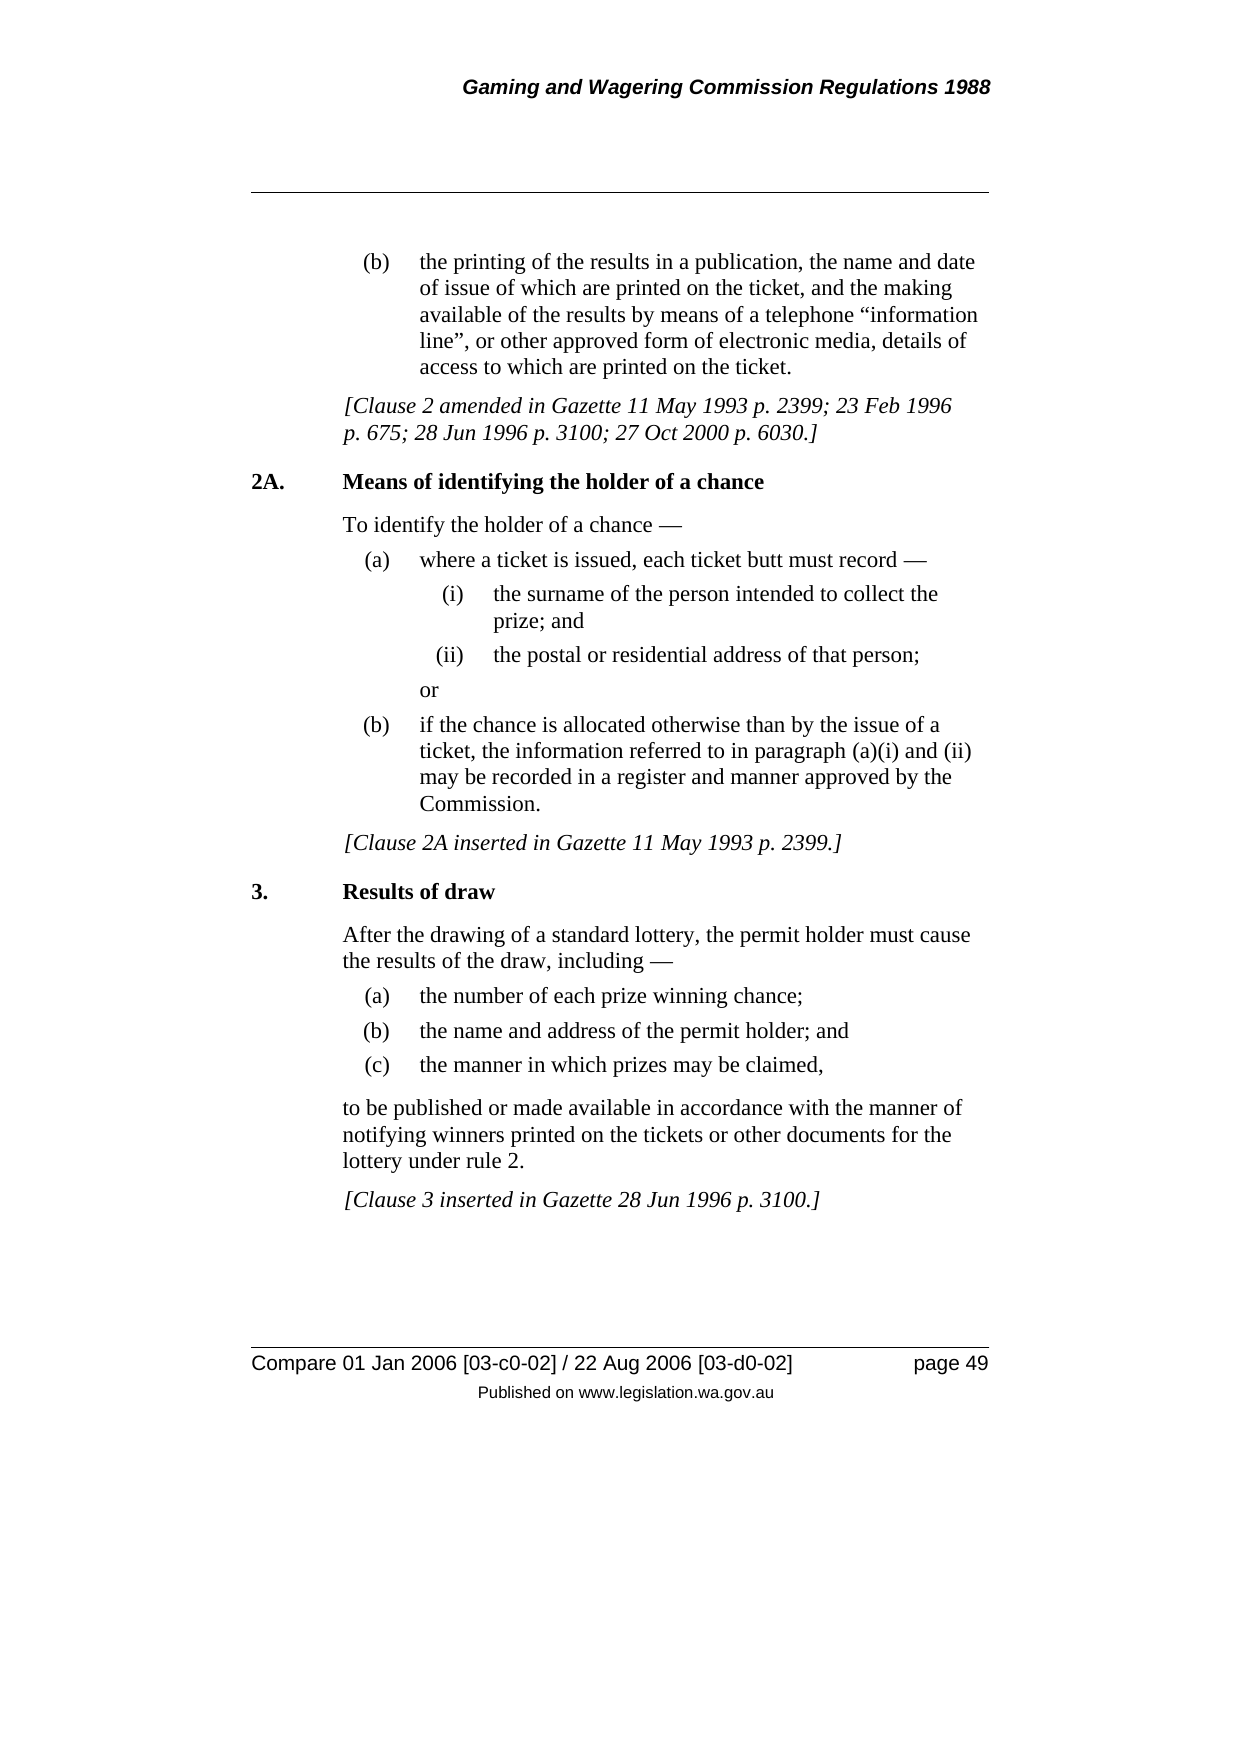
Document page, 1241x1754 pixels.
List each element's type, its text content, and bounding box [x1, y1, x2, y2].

subtitle 3. Results of draw [251, 878, 989, 904]
text (b) the name and address of the permit holder; and [251, 1017, 989, 1043]
text or [251, 676, 989, 702]
text (c) the manner in which prizes may be claimed, [251, 1051, 989, 1078]
text [Clause 3 inserted in Gazette 28 Jun 1996 p. 3100.] [251, 1186, 989, 1212]
text [Clause 2A inserted in Gazette 11 May 1993 p. 2399.] [251, 829, 989, 855]
text (i) the surname of the person intended to collect the prize; and [251, 580, 989, 633]
text (a) the number of each prize winning chance; [251, 982, 989, 1008]
text (b) the printing of the results in a publication, the name and date of issue of which are printed on the ticket, and the making available of the results by means of a telephone “information line”, or other approved form of electronic media, details of access to which are printed on the ticket. [251, 248, 989, 380]
text To identify the holder of a chance — [251, 511, 989, 537]
text [Clause 2 amended in Gazette 11 May 1993 p. 2399; 23 Feb 1996 p. 675; 28 Jun 1996 p. 3100; 27 Oct 2000 p. 6030.] [251, 392, 989, 445]
text After the drawing of a standard lottery, the permit holder must cause the results of the draw, including — [251, 921, 989, 974]
subtitle 2A. Means of identifying the holder of a chance [251, 468, 989, 494]
text (b) if the chance is allocated otherwise than by the issue of a ticket, the information referred to in paragraph (a)(i) and (ii) may be recorded in a register and manner approved by the Commission. [251, 711, 989, 816]
text to be published or made available in accordance with the manner of notifying winners printed on the tickets or other documents for the lottery under rule 2. [251, 1094, 989, 1173]
text (a) where a ticket is issued, each ticket butt must record — [251, 546, 989, 572]
text (ii) the postal or residential address of that person; [251, 641, 989, 668]
